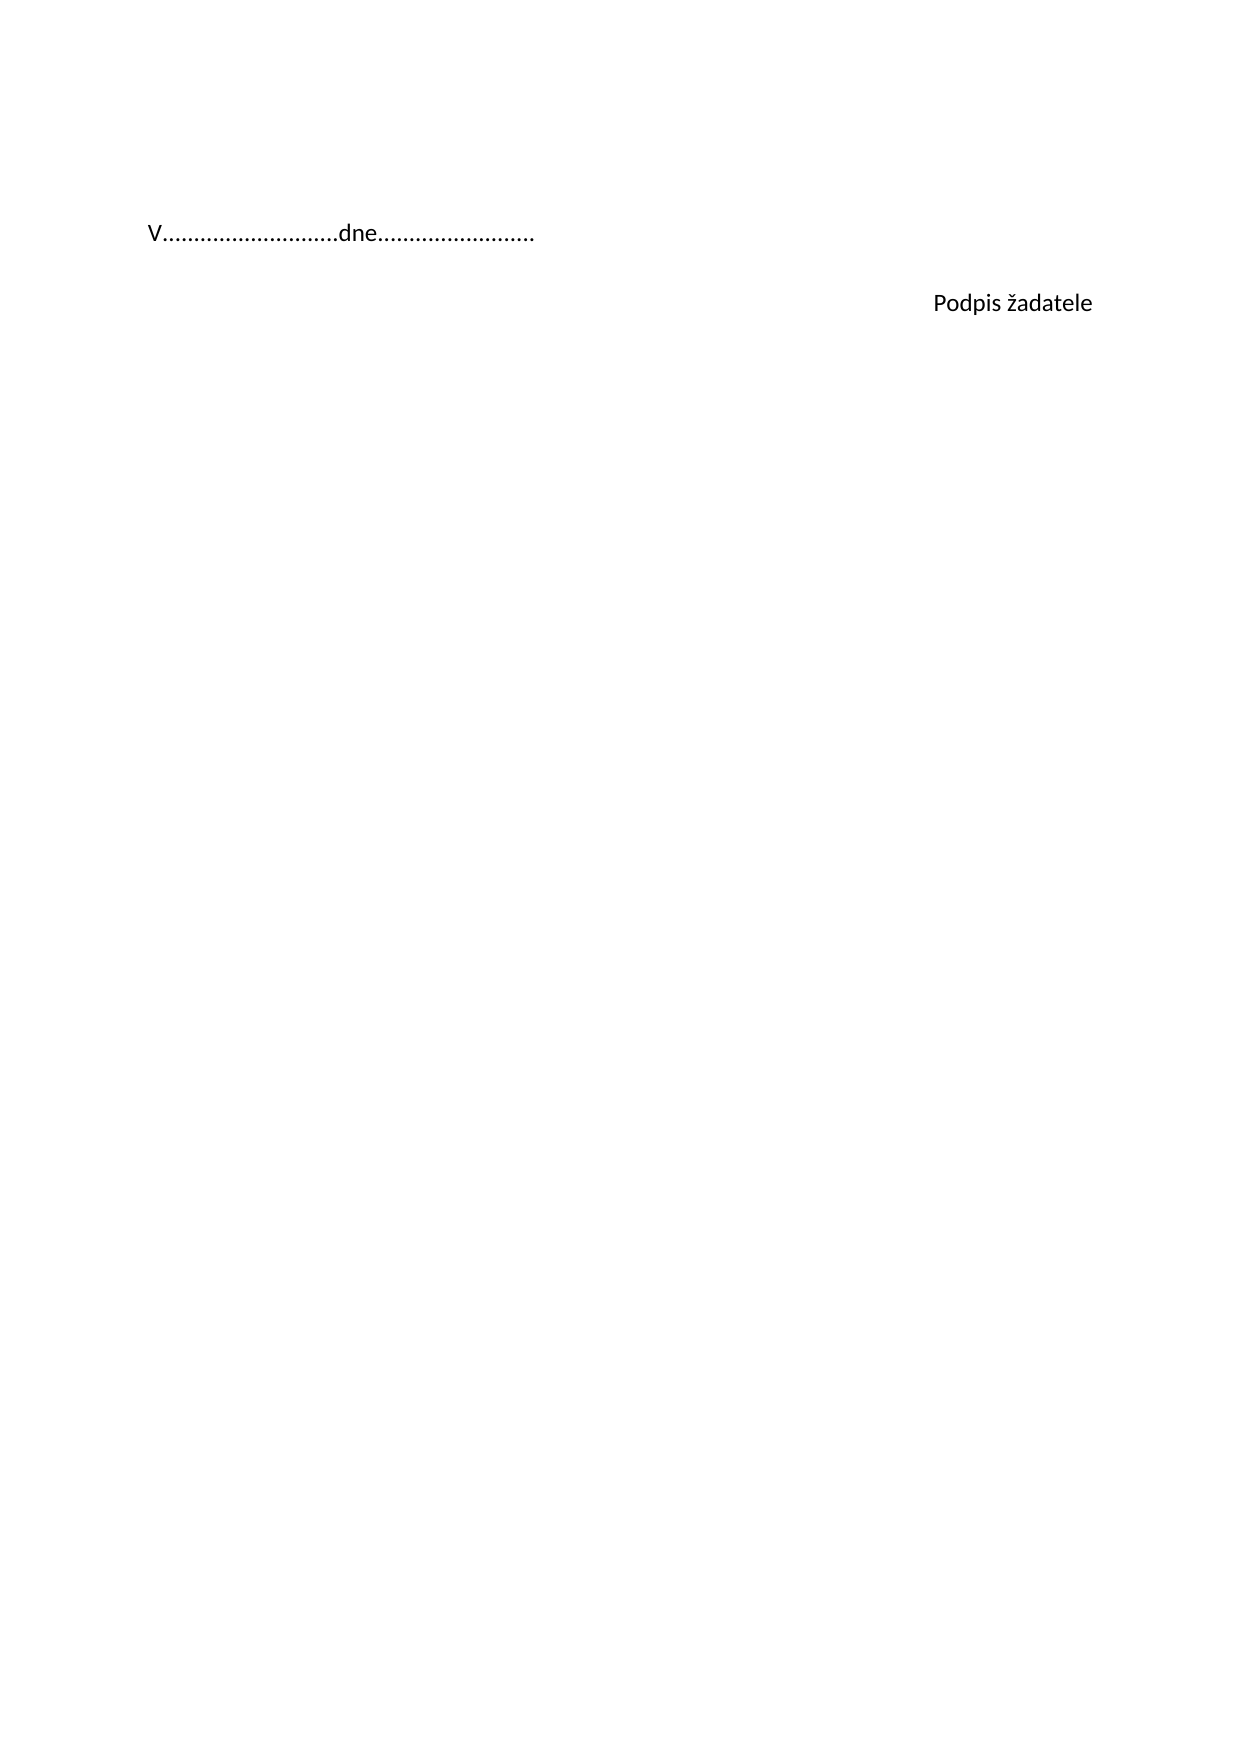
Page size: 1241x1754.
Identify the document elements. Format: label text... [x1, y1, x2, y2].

text V............................dne......................... [148, 218, 1093, 248]
text Podpis žadatele [148, 288, 1093, 318]
